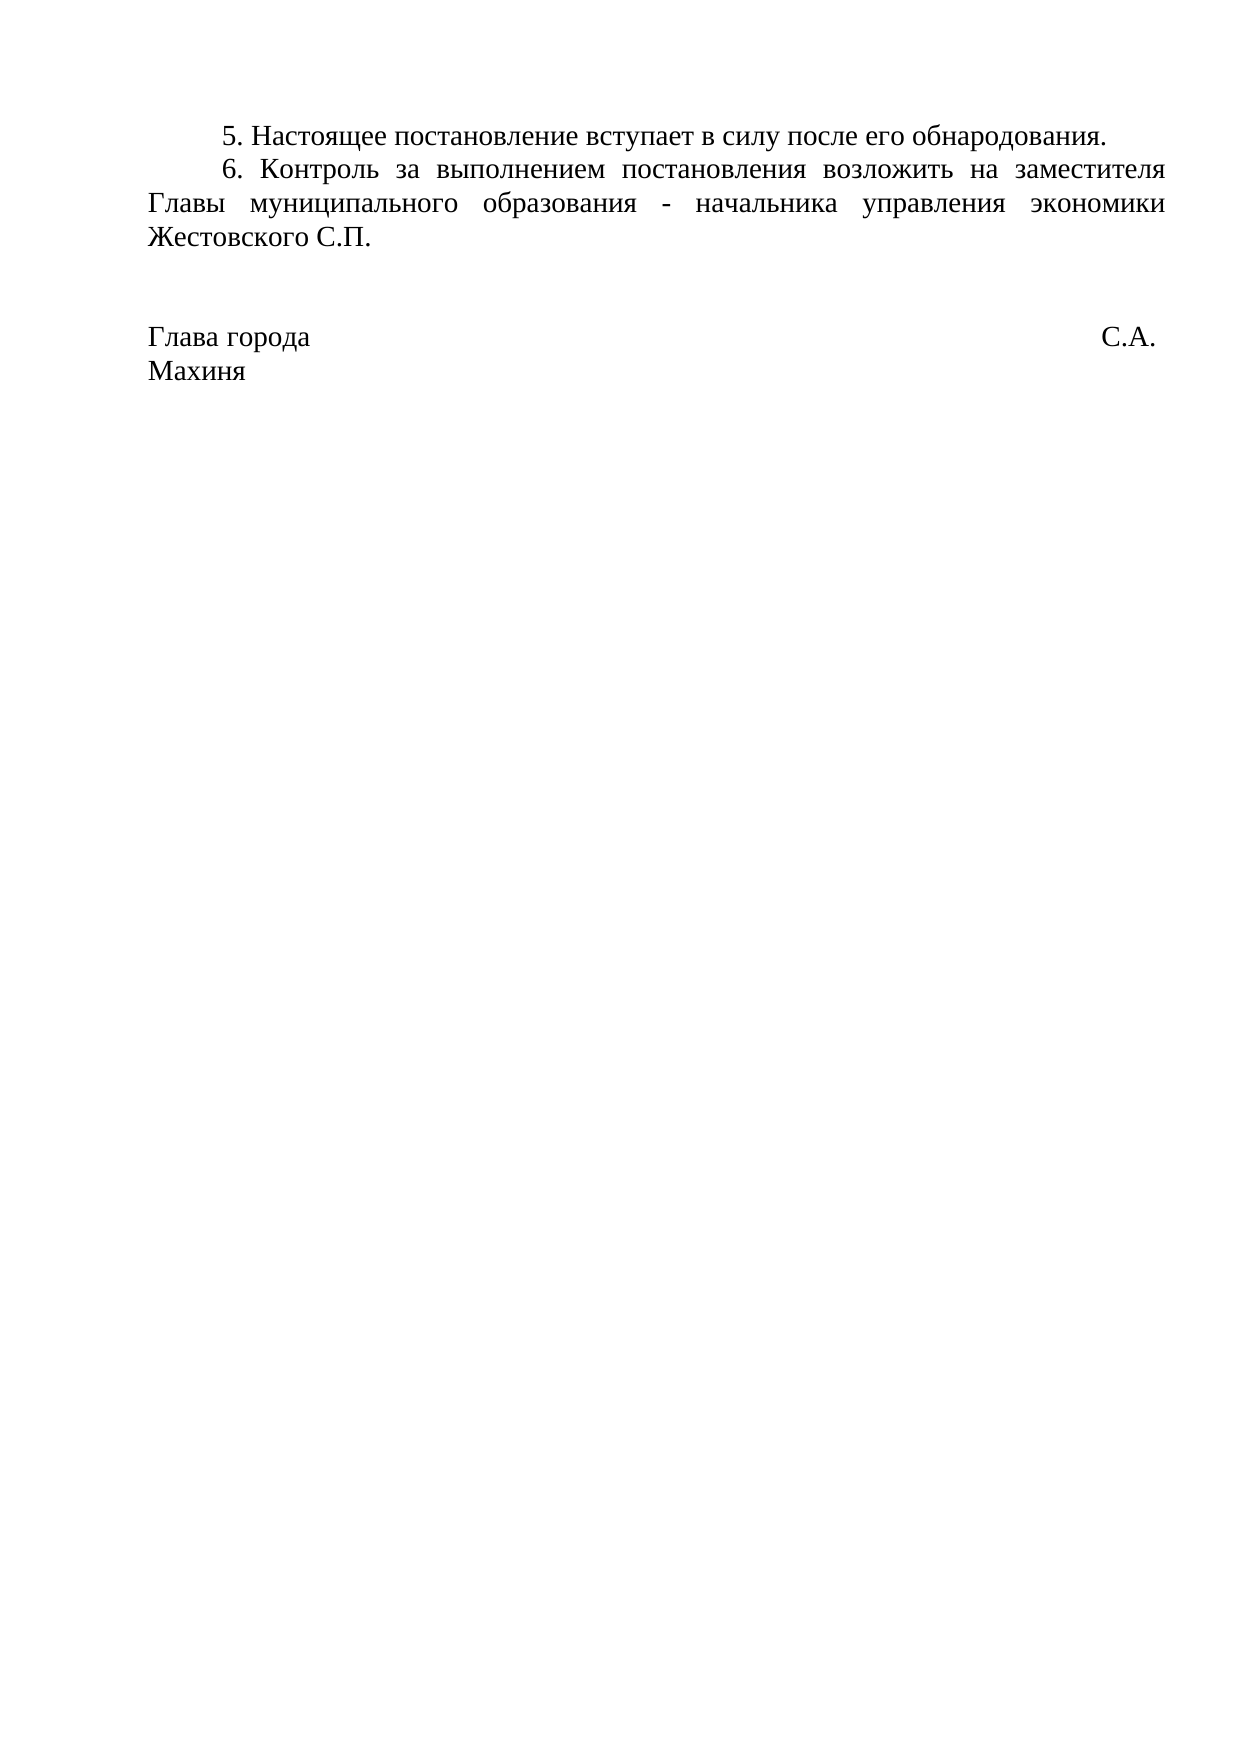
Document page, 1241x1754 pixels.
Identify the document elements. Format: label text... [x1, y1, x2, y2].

list 5. Настоящее постановление вступает в силу после его обнародования. [148, 118, 1152, 152]
text Глава города С.А. Махиня [148, 319, 1167, 386]
text 6. Контроль за выполнением постановления возложить на заместителя Главы муниципального образования - начальника управления экономики Жестовского С.П. [148, 152, 1167, 252]
